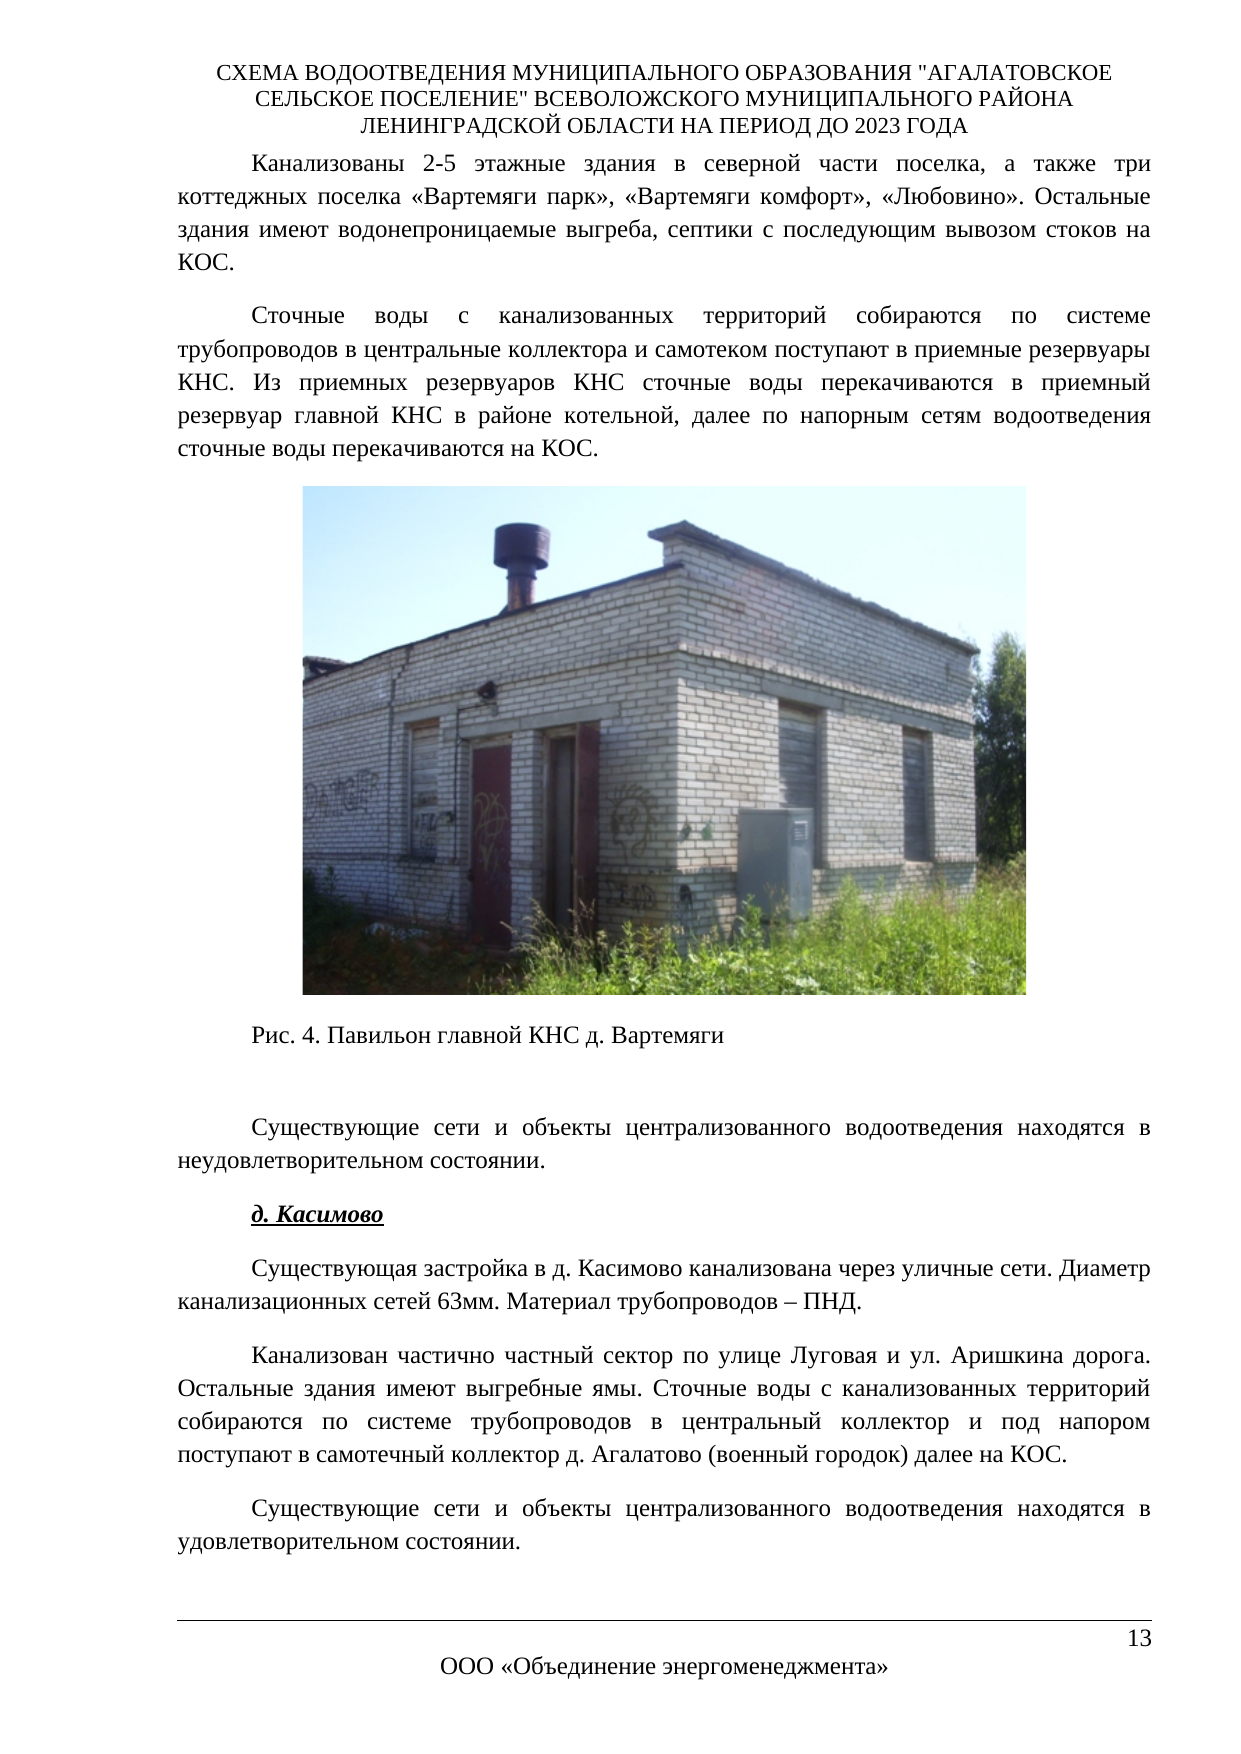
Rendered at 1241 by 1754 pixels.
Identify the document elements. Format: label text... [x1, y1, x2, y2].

text Канализованы 2-5 этажные здания в северной части поселка, а также три коттеджных поселка «Вартемяги парк», «Вартемяги комфорт», «Любовино». Остальные здания имеют водонепроницаемые выгреба, септики с последующим вывозом стоков на КОС. [177, 148, 1152, 276]
text Рис. 4. Павильон главной КНС д. Вартемяги [177, 1020, 1152, 1049]
text Существующие сети и объекты централизованного водоотведения находятся в неудовлетворительном состоянии. [177, 1112, 1152, 1174]
text Существующие сети и объекты централизованного водоотведения находятся в удовлетворительном состоянии. [177, 1493, 1152, 1555]
text Сточные воды с канализованных территорий собираются по системе трубопроводов в центральные коллектора и самотеком поступают в приемные резервуары КНС. Из приемных резервуаров КНС сточные воды перекачиваются в приемный резервуар главной КНС в районе котельной, далее по напорным сетям водоотведения сточные воды перекачиваются на КОС. [177, 301, 1152, 461]
text Канализован частично частный сектор по улице Луговая и ул. Аришкина дорога. Остальные здания имеют выгребные ямы. Сточные воды с канализованных территорий собираются по системе трубопроводов в центральный коллектор и под напором поступают в самотечный коллектор д. Агалатово (военный городок) далее на КОС. [177, 1340, 1152, 1468]
picture [302, 486, 1027, 995]
text Существующая застройка в д. Касимово канализована через уличные сети. Диаметр канализационных сетей 63мм. Материал трубопроводов – ПНД. [177, 1253, 1152, 1315]
text д. Касимово [177, 1199, 1152, 1228]
